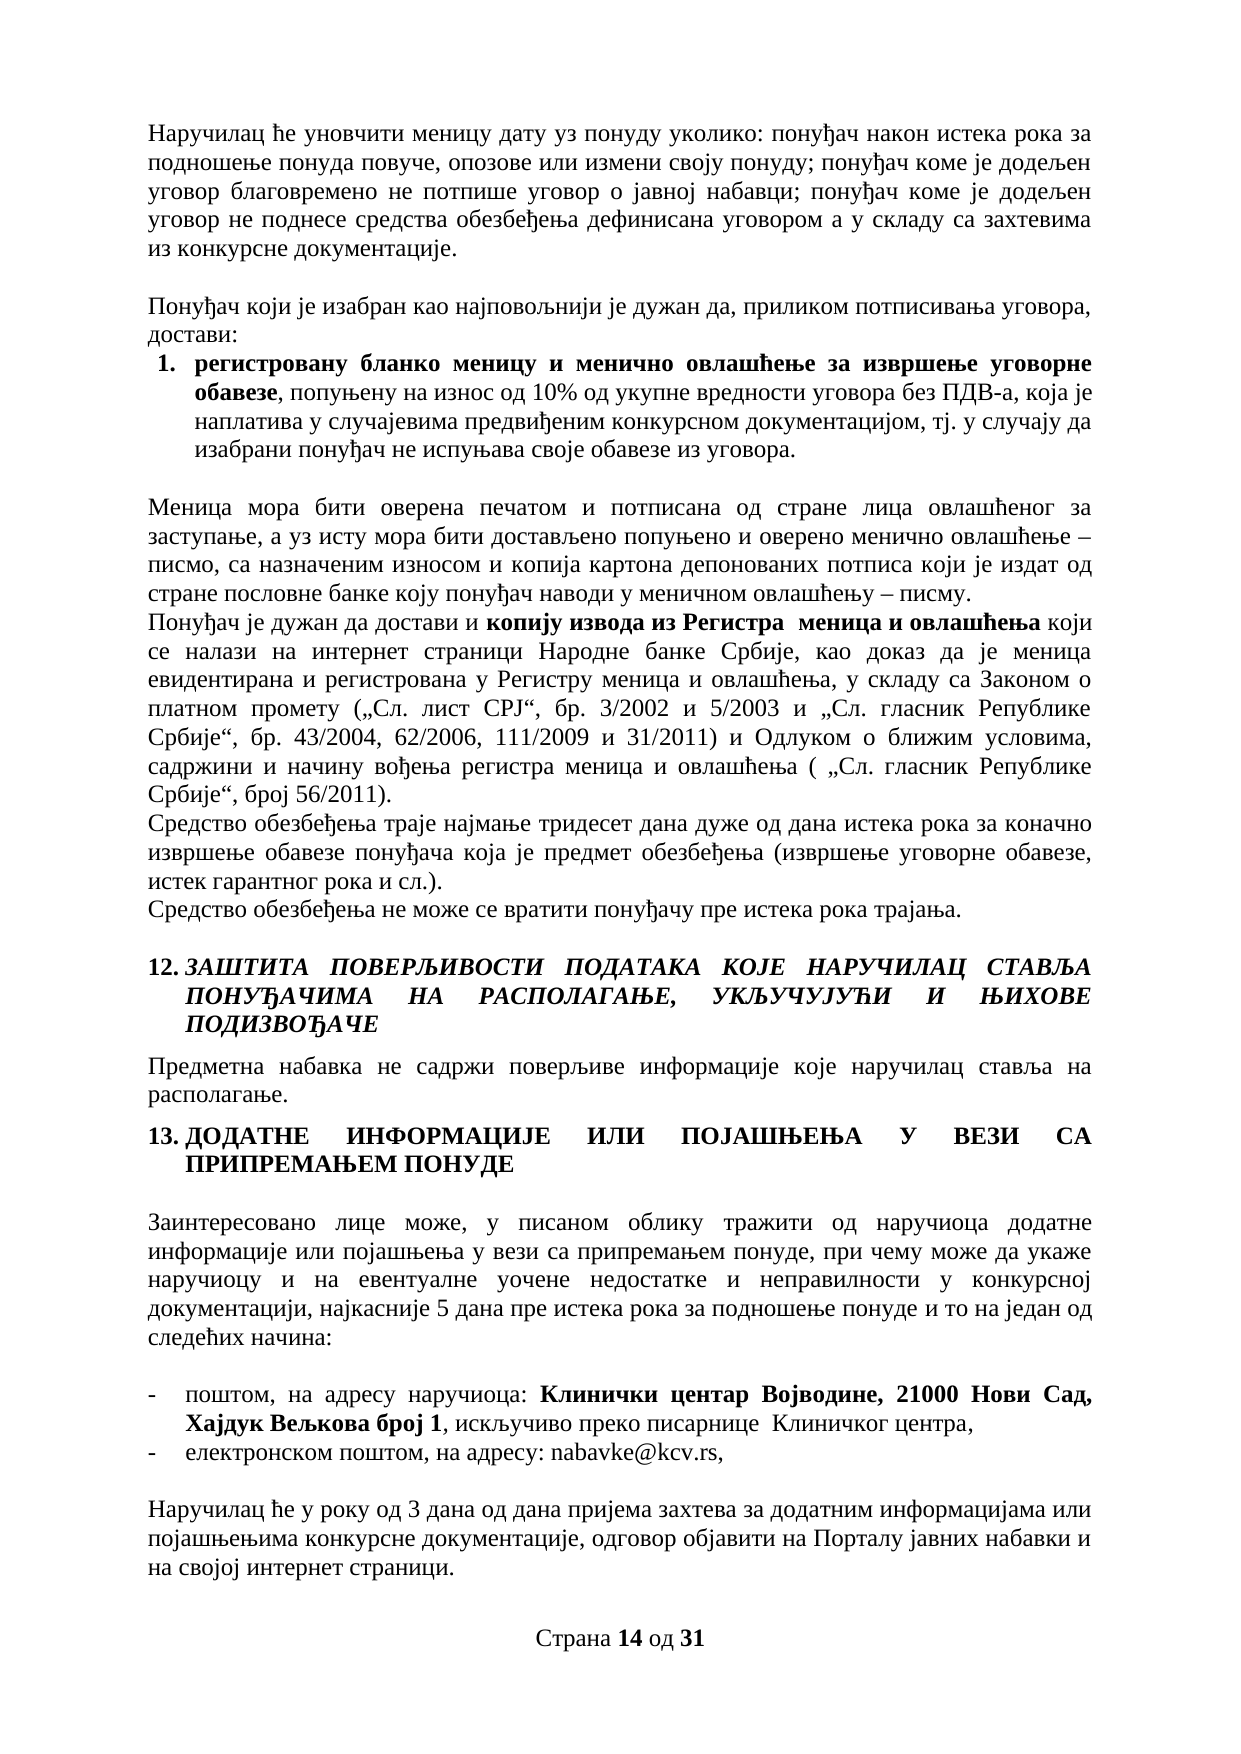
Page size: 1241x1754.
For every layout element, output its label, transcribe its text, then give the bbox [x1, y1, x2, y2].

list поштом, на адресу наручиоца: Клинички центар Војводине, 21000 Нови Сад, Хајдук Вељкова број 1, искључиво преко писарнице Клиничког центра, [148, 1379, 1092, 1437]
text Наручилац ће уновчити меницу дату уз понуду уколико: понуђач након истека рока за подношење понуда повуче, опозове или измени своју понуду; понуђач коме је додељен уговор благовремено не потпише уговор о јавној набавци; понуђач коме је додељен уговор не поднесе средства обезбеђења дефинисана уговором а у складу са захтевима из конкурсне документације. [148, 118, 1092, 262]
text Предметна набавка не садржи поверљиве информације које наручилац ставља на располагање. [148, 1051, 1092, 1108]
text Средство обезбеђења не може се вратити понуђачу пре истека рока трајања. [148, 894, 1092, 923]
text Меница мора бити оверена печатом и потписана од стране лица овлашћеног за заступање, а уз исту мора бити достављено попуњено и оверено менично овлашћење – писмо, са назначеним износом и копија картона депонованих потписа који је издат од стране пословне банке коју понуђач наводи у меничном овлашћењу – писму. [148, 492, 1092, 607]
text Средство обезбеђења траје најмање тридесет дана дуже од дана истека рока за коначно извршење обавезе понуђача која је предмет обезбеђења (извршење уговорне обавезе, истек гарантног рока и сл.). [148, 808, 1092, 894]
list ЗАШТИТА ПОВЕРЉИВОСТИ ПОДАТАКА КОЈЕ НАРУЧИЛАЦ СТАВЉА ПОНУЂАЧИМА НА РАСПОЛАГАЊЕ, УКЉУЧУЈУЋИ И ЊИХОВЕ ПОДИЗВОЂАЧЕ [148, 952, 1092, 1038]
list ДОДАТНЕ ИНФОРМАЦИЈЕ ИЛИ ПОЈАШЊЕЊА У ВЕЗИ СА ПРИПРЕМАЊЕМ ПОНУДЕ [148, 1121, 1092, 1178]
text Заинтересовано лице може, у писаном облику тражити од наручиоца додатне информације или појашњења у вези са припремањем понуде, при чему може да укаже наручиоцу и на евентуалне уочене недостатке и неправилности у конкурсној документацији, најкасније 5 дана пре истека рока за подношење понуде и то на један од следећих начина: [148, 1207, 1092, 1351]
list регистровану бланко меницу и менично овлашћење за извршење уговорне обавезе, попуњену на износ од 10% од укупне вредности уговора без ПДВ-а, која је наплатива у случајевима предвиђеним конкурсном документацијом, тј. у случају да изабрани понуђач не испуњава своје обавезе из уговора. [157, 348, 1092, 463]
list електронском поштом, на адресу: nabavke@kcv.rs, [148, 1437, 1092, 1466]
text Понуђач је дужан да достави и копију извода из Регистра меница и овлашћења који се налази на интернет страници Народне банке Србије, као доказ да је меница евидентирана и регистрована у Регистру меница и овлашћења, у складу са Законом о платном промету („Сл. лист СРЈ“, бр. 3/2002 и 5/2003 и „Сл. гласник Републике Србије“, бр. 43/2004, 62/2006, 111/2009 и 31/2011) и Одлуком о ближим условима, садржини и начину вођења регистра меница и овлашћења ( „Сл. гласник Републике Србије“, број 56/2011). [148, 607, 1092, 808]
text Наручилац ће у року од 3 дана од дана пријема захтева за додатним информацијама или појашњењима конкурсне документације, одговор објавити на Порталу јавних набавки и на својој интернет страници. [148, 1494, 1092, 1581]
text Понуђач који је изабран као најповољнији је дужан да, приликом потписивања уговора, достави: [148, 291, 1092, 348]
